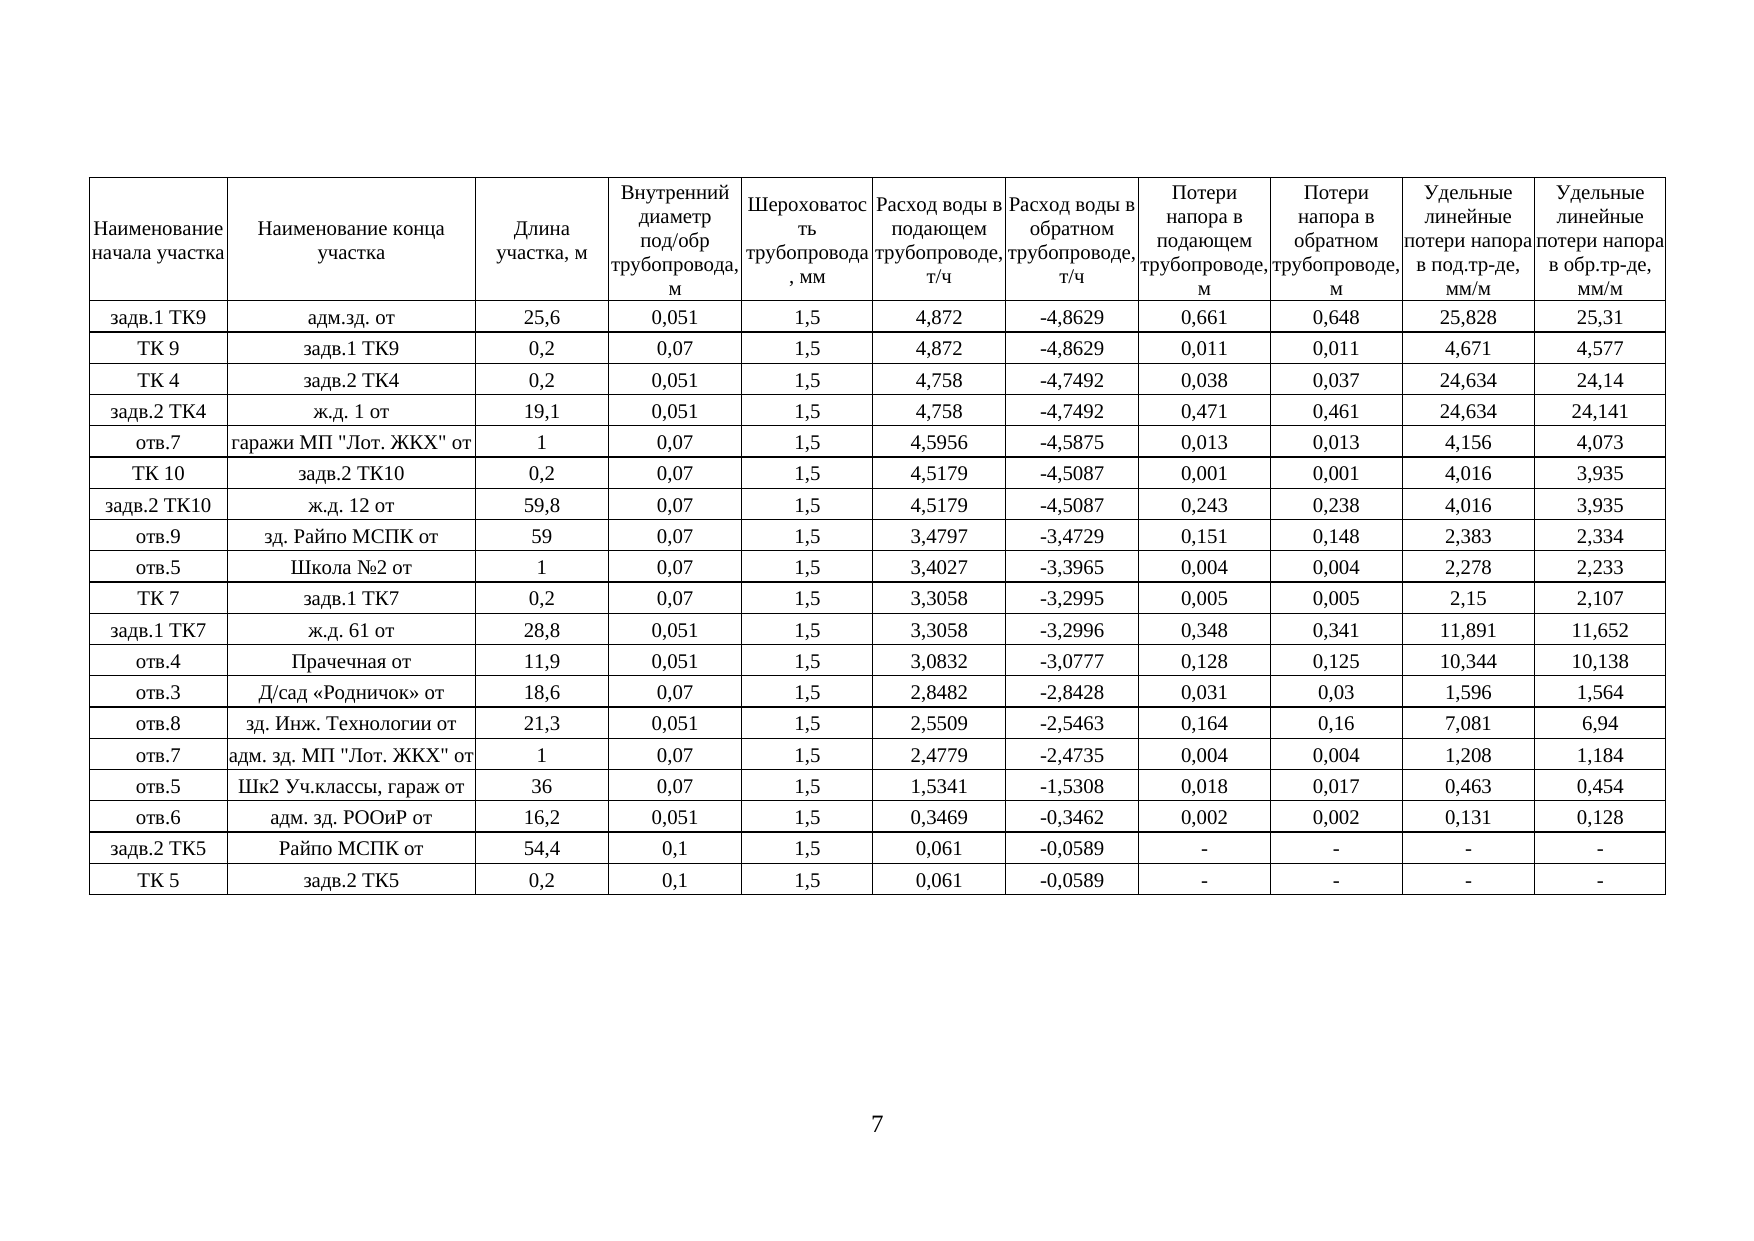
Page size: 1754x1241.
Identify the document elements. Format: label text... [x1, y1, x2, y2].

table_cell 4,016 [1403, 489, 1534, 519]
table_cell отв.5 [90, 551, 227, 581]
table_cell 0,051 [609, 301, 741, 331]
table_cell отв.3 [90, 676, 227, 706]
table_cell 4,872 [873, 333, 1005, 363]
table_cell 21,3 [476, 708, 608, 738]
table_cell 1,5 [742, 426, 872, 456]
table_cell 0,018 [1139, 770, 1270, 800]
table_cell 4,758 [873, 395, 1005, 425]
table_cell задв.1 ТК9 [228, 333, 475, 363]
table_cell 0,07 [609, 333, 741, 363]
table_cell задв.2 ТК4 [228, 364, 475, 394]
table_cell Школа №2 от [228, 551, 475, 581]
table_cell ТК 7 [90, 583, 227, 613]
table_cell - [1535, 833, 1665, 863]
table_cell 1,184 [1535, 739, 1665, 769]
table_cell 1,5 [742, 583, 872, 613]
table_cell 11,891 [1403, 614, 1534, 644]
table_cell 0,128 [1139, 645, 1270, 675]
table_cell задв.2 ТК10 [90, 489, 227, 519]
table_cell -3,2996 [1006, 614, 1138, 644]
table_cell 0,238 [1271, 489, 1402, 519]
table_cell 3,3058 [873, 583, 1005, 613]
table_header Расход воды в подающем трубопроводе, т/ч [873, 178, 1005, 300]
table_cell 1,5 [742, 708, 872, 738]
table_cell 1,5 [742, 645, 872, 675]
table_cell отв.6 [90, 801, 227, 831]
table_cell 0,07 [609, 770, 741, 800]
table_header Наименование начала участка [90, 178, 227, 300]
table_cell зд. Райпо МСПК от [228, 520, 475, 550]
table_cell - [1271, 864, 1402, 894]
table_cell 0,07 [609, 676, 741, 706]
table_cell 0,07 [609, 520, 741, 550]
table_cell 4,156 [1403, 426, 1534, 456]
table_cell 0,051 [609, 708, 741, 738]
table_cell 0,648 [1271, 301, 1402, 331]
table_cell 1,5 [742, 770, 872, 800]
table_cell отв.7 [90, 426, 227, 456]
table_cell 3,0832 [873, 645, 1005, 675]
table_cell - [1403, 864, 1534, 894]
table_cell 1,5 [742, 395, 872, 425]
table_cell 1,5 [742, 864, 872, 894]
table_cell ТК 4 [90, 364, 227, 394]
table_cell Шк2 Уч.классы, гараж от [228, 770, 475, 800]
table_cell 1,564 [1535, 676, 1665, 706]
table_cell 0,051 [609, 801, 741, 831]
table_cell 10,344 [1403, 645, 1534, 675]
table_cell 0,004 [1139, 739, 1270, 769]
table_cell 1,5 [742, 364, 872, 394]
table_cell ТК 9 [90, 333, 227, 363]
table_cell 0,341 [1271, 614, 1402, 644]
table_cell 0,011 [1139, 333, 1270, 363]
table_cell 0,013 [1271, 426, 1402, 456]
table_cell -4,5087 [1006, 489, 1138, 519]
table_cell задв.1 ТК7 [228, 583, 475, 613]
table_cell 59 [476, 520, 608, 550]
table_cell адм. зд. МП "Лот. ЖКХ" от [228, 739, 475, 769]
table_cell 4,758 [873, 364, 1005, 394]
table_cell 1,5 [742, 520, 872, 550]
table_cell 0,454 [1535, 770, 1665, 800]
table_cell 0,1 [609, 864, 741, 894]
table_cell -4,5875 [1006, 426, 1138, 456]
table_cell 4,5956 [873, 426, 1005, 456]
table_cell 4,671 [1403, 333, 1534, 363]
table_cell 1,5 [742, 551, 872, 581]
table_cell 19,1 [476, 395, 608, 425]
table_cell гаражи МП "Лот. ЖКХ" от [228, 426, 475, 456]
table_cell 1,5 [742, 614, 872, 644]
table_cell 0,348 [1139, 614, 1270, 644]
table_cell - [1403, 833, 1534, 863]
table_cell отв.7 [90, 739, 227, 769]
table_cell 2,8482 [873, 676, 1005, 706]
table_cell 4,872 [873, 301, 1005, 331]
table_cell 2,278 [1403, 551, 1534, 581]
table_cell 1,5 [742, 833, 872, 863]
table_cell 0,051 [609, 645, 741, 675]
table_cell Райпо МСПК от [228, 833, 475, 863]
table_cell 0,2 [476, 864, 608, 894]
table_cell - [1139, 833, 1270, 863]
table_cell 59,8 [476, 489, 608, 519]
table_header Внутpенний диаметp под/обр тpубопpовода, м [609, 178, 741, 300]
table_cell 0,125 [1271, 645, 1402, 675]
table_cell 0,2 [476, 458, 608, 488]
table_cell Прачечная от [228, 645, 475, 675]
table_cell задв.2 ТК10 [228, 458, 475, 488]
table_cell 36 [476, 770, 608, 800]
table_cell ТК 5 [90, 864, 227, 894]
table_cell -2,5463 [1006, 708, 1138, 738]
table_cell 10,138 [1535, 645, 1665, 675]
table_cell 24,141 [1535, 395, 1665, 425]
table_cell 0,2 [476, 583, 608, 613]
table_cell 25,828 [1403, 301, 1534, 331]
table_cell -4,7492 [1006, 395, 1138, 425]
table_cell 0,001 [1139, 458, 1270, 488]
table_cell 0,061 [873, 833, 1005, 863]
table_cell 24,14 [1535, 364, 1665, 394]
table_cell 0,031 [1139, 676, 1270, 706]
table_cell 0,07 [609, 739, 741, 769]
table_cell -2,4735 [1006, 739, 1138, 769]
table_cell 1,5 [742, 301, 872, 331]
table_cell отв.4 [90, 645, 227, 675]
table_cell 0,004 [1271, 739, 1402, 769]
table_cell задв.2 ТК5 [228, 864, 475, 894]
table_cell 2,383 [1403, 520, 1534, 550]
table_cell -2,8428 [1006, 676, 1138, 706]
table_cell 0,051 [609, 395, 741, 425]
table_cell 1 [476, 739, 608, 769]
table_cell 1 [476, 426, 608, 456]
table_cell -4,7492 [1006, 364, 1138, 394]
table_header Удельные линейные потери напора в обр.тр-де, мм/м [1535, 178, 1665, 300]
table_cell 1 [476, 551, 608, 581]
table_cell 0,07 [609, 426, 741, 456]
table_cell -0,0589 [1006, 833, 1138, 863]
table_cell зд. Инж. Технологии от [228, 708, 475, 738]
table_cell задв.2 ТК5 [90, 833, 227, 863]
table_cell задв.1 ТК7 [90, 614, 227, 644]
table_cell 0,3469 [873, 801, 1005, 831]
table_cell 7,081 [1403, 708, 1534, 738]
table_cell 0,017 [1271, 770, 1402, 800]
table_cell отв.9 [90, 520, 227, 550]
table_cell 4,5179 [873, 489, 1005, 519]
table_cell 0,07 [609, 458, 741, 488]
table_cell ТК 10 [90, 458, 227, 488]
table_cell 1,5 [742, 489, 872, 519]
table_cell -4,8629 [1006, 333, 1138, 363]
table_cell -3,2995 [1006, 583, 1138, 613]
table_cell 3,935 [1535, 458, 1665, 488]
table_cell 6,94 [1535, 708, 1665, 738]
table_cell 0,051 [609, 614, 741, 644]
table_cell 1,596 [1403, 676, 1534, 706]
table_header Шероховатость трубопровода, мм [742, 178, 872, 300]
table_header Расход воды в обратном трубопроводе, т/ч [1006, 178, 1138, 300]
table_cell 0,038 [1139, 364, 1270, 394]
table_cell 28,8 [476, 614, 608, 644]
table_cell 0,128 [1535, 801, 1665, 831]
table_cell 2,15 [1403, 583, 1534, 613]
table_cell -3,3965 [1006, 551, 1138, 581]
table_cell 1,5 [742, 739, 872, 769]
table_cell 24,634 [1403, 364, 1534, 394]
table_cell 0,471 [1139, 395, 1270, 425]
table_cell 0,061 [873, 864, 1005, 894]
table_cell адм.зд. от [228, 301, 475, 331]
table_cell ж.д. 61 от [228, 614, 475, 644]
table_cell 0,001 [1271, 458, 1402, 488]
table_cell 0,005 [1271, 583, 1402, 613]
table_cell 0,011 [1271, 333, 1402, 363]
table_cell - [1139, 864, 1270, 894]
table_cell 0,07 [609, 583, 741, 613]
table_cell 11,652 [1535, 614, 1665, 644]
table_cell 0,131 [1403, 801, 1534, 831]
table_cell 2,4779 [873, 739, 1005, 769]
table_cell - [1535, 864, 1665, 894]
table_cell -0,0589 [1006, 864, 1138, 894]
table_cell ж.д. 12 от [228, 489, 475, 519]
table_cell 1,5 [742, 458, 872, 488]
table_cell 2,334 [1535, 520, 1665, 550]
table_cell 0,002 [1271, 801, 1402, 831]
table_cell 0,004 [1139, 551, 1270, 581]
table_header Потери напора в обратном трубопроводе, м [1271, 178, 1402, 300]
table_cell 0,148 [1271, 520, 1402, 550]
table_cell -3,0777 [1006, 645, 1138, 675]
table_cell 54,4 [476, 833, 608, 863]
table_cell задв.1 ТК9 [90, 301, 227, 331]
table_cell 25,6 [476, 301, 608, 331]
table_cell 0,1 [609, 833, 741, 863]
table_cell 0,661 [1139, 301, 1270, 331]
table_cell 0,461 [1271, 395, 1402, 425]
table_cell -3,4729 [1006, 520, 1138, 550]
table_cell отв.5 [90, 770, 227, 800]
table_cell 0,03 [1271, 676, 1402, 706]
table_cell 0,243 [1139, 489, 1270, 519]
table_cell 4,016 [1403, 458, 1534, 488]
table_cell 1,5 [742, 333, 872, 363]
table_cell -4,5087 [1006, 458, 1138, 488]
table_cell 0,2 [476, 364, 608, 394]
table_cell 0,037 [1271, 364, 1402, 394]
table_cell 16,2 [476, 801, 608, 831]
table_cell 24,634 [1403, 395, 1534, 425]
table_cell 3,4797 [873, 520, 1005, 550]
table_cell -1,5308 [1006, 770, 1138, 800]
table_header Наименование конца участка [228, 178, 475, 300]
table_cell 0,07 [609, 489, 741, 519]
table_cell ж.д. 1 от [228, 395, 475, 425]
table_cell 4,5179 [873, 458, 1005, 488]
table_header Потери напора в подающем трубопроводе, м [1139, 178, 1270, 300]
table_cell 4,577 [1535, 333, 1665, 363]
table_cell 2,233 [1535, 551, 1665, 581]
table_cell задв.2 ТК4 [90, 395, 227, 425]
table_cell 0,051 [609, 364, 741, 394]
table_cell адм. зд. РООиР от [228, 801, 475, 831]
table_cell 0,002 [1139, 801, 1270, 831]
table_cell 3,935 [1535, 489, 1665, 519]
table_cell 1,5341 [873, 770, 1005, 800]
table_cell 3,4027 [873, 551, 1005, 581]
table_header Длина участка, м [476, 178, 608, 300]
table_cell отв.8 [90, 708, 227, 738]
table_cell 18,6 [476, 676, 608, 706]
table_cell 11,9 [476, 645, 608, 675]
table_cell 0,463 [1403, 770, 1534, 800]
table_cell -0,3462 [1006, 801, 1138, 831]
table_cell 25,31 [1535, 301, 1665, 331]
table_cell 1,5 [742, 801, 872, 831]
table_cell 1,5 [742, 676, 872, 706]
table_cell 0,16 [1271, 708, 1402, 738]
table_cell 0,2 [476, 333, 608, 363]
table_cell 1,208 [1403, 739, 1534, 769]
table_cell -4,8629 [1006, 301, 1138, 331]
table_cell 0,013 [1139, 426, 1270, 456]
table_header Удельные линейные потери напора в под.тр-де, мм/м [1403, 178, 1534, 300]
table_cell 0,164 [1139, 708, 1270, 738]
table_cell 3,3058 [873, 614, 1005, 644]
table_cell 0,07 [609, 551, 741, 581]
table_cell - [1271, 833, 1402, 863]
table_cell 4,073 [1535, 426, 1665, 456]
table_cell 0,151 [1139, 520, 1270, 550]
table_cell 2,5509 [873, 708, 1005, 738]
table_cell 2,107 [1535, 583, 1665, 613]
table_cell 0,004 [1271, 551, 1402, 581]
table_cell Д/сад «Родничок» от [228, 676, 475, 706]
table_cell 0,005 [1139, 583, 1270, 613]
